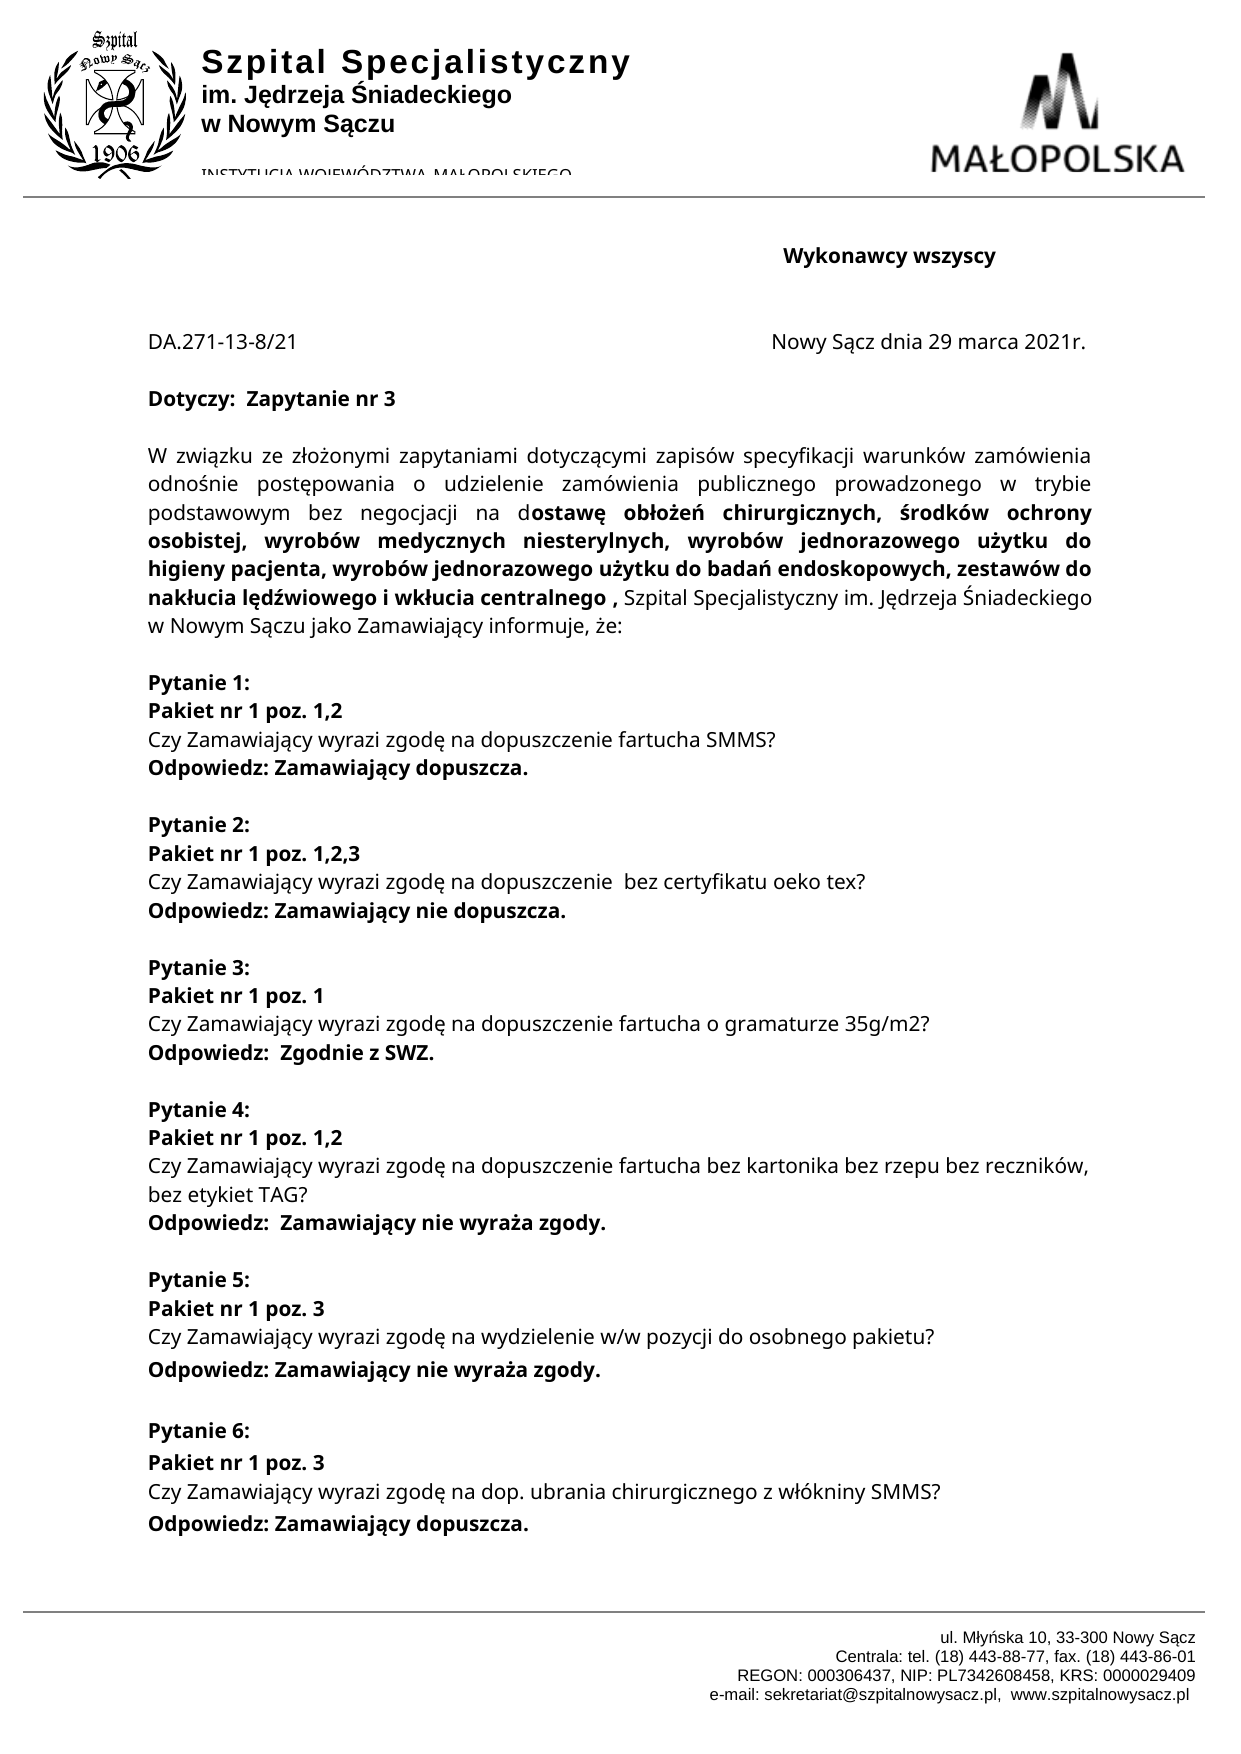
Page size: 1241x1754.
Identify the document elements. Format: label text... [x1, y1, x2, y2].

text DA.271-13-8/21 Nowy Sącz dnia 29 marca 2021r. [148, 327, 1092, 355]
text Odpowiedz: Zamawiający nie wyraża zgody. [148, 1208, 1092, 1237]
text Odpowiedz: Zgodnie z SWZ. [148, 1038, 1092, 1066]
text Czy Zamawiający wyrazi zgodę na dop. ubrania chirurgicznego z włókniny SMMS? [148, 1477, 1092, 1505]
picture [923, 51, 1190, 171]
text W związku ze złożonymi zapytaniami dotyczącymi zapisów specyfikacji warunków zamówienia odnośnie postępowania o udzielenie zamówienia publicznego prowadzonego w trybie podstawowym bez negocjacji na dostawę obłożeń chirurgicznych, środków ochrony osobistej, wyrobów medycznych niesterylnych, wyrobów jednorazowego użytku do higieny pacjenta, wyrobów jednorazowego użytku do badań endoskopowych, zestawów do nakłucia lędźwiowego i wkłucia centralnego , Szpital Specjalistyczny im. Jędrzeja Śniadeckiego w Nowym Sączu jako Zamawiający informuje, że: [148, 441, 1092, 640]
text Pakiet nr 1 poz. 3 [148, 1448, 1092, 1477]
text Czy Zamawiający wyrazi zgodę na wydzielenie w/w pozycji do osobnego pakietu? [148, 1322, 1092, 1351]
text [148, 1509, 1092, 1538]
text Pytanie 6: [148, 1416, 1092, 1444]
text Pakiet nr 1 poz. 3 [148, 1294, 1092, 1322]
text Dotyczy: Zapytanie nr 3 [148, 384, 1092, 412]
text Czy Zamawiający wyrazi zgodę na dopuszczenie fartucha bez kartonika bez rzepu bez reczników, bez etykiet TAG? [148, 1152, 1092, 1208]
text Pakiet nr 1 poz. 1,2,3 [148, 839, 1092, 867]
text Czy Zamawiający wyrazi zgodę na dopuszczenie fartucha SMMS? [148, 725, 1092, 753]
text Czy Zamawiający wyrazi zgodę na dopuszczenie bez certyfikatu oeko tex? [148, 867, 1092, 896]
text Pytanie 1: [148, 668, 1092, 697]
text Odpowiedz: Zamawiający nie wyraża zgody. [148, 1355, 1092, 1383]
text Pakiet nr 1 poz. 1 [148, 981, 1092, 1009]
text Pytanie 2: [148, 810, 1092, 839]
text Wykonawcy wszyscy [664, 242, 1092, 270]
text Pytanie 3: [148, 953, 1092, 981]
text Pytanie 4: [148, 1095, 1092, 1123]
text Pytanie 5: [148, 1265, 1092, 1294]
text Pakiet nr 1 poz. 1,2 [148, 697, 1092, 725]
text Odpowiedz: Zamawiający nie dopuszcza. [148, 896, 1092, 924]
text Czy Zamawiający wyrazi zgodę na dopuszczenie fartucha o gramaturze 35g/m2? [148, 1009, 1092, 1038]
text Odpowiedz: Zamawiający dopuszcza. [148, 753, 1092, 782]
text Pakiet nr 1 poz. 1,2 [148, 1123, 1092, 1152]
